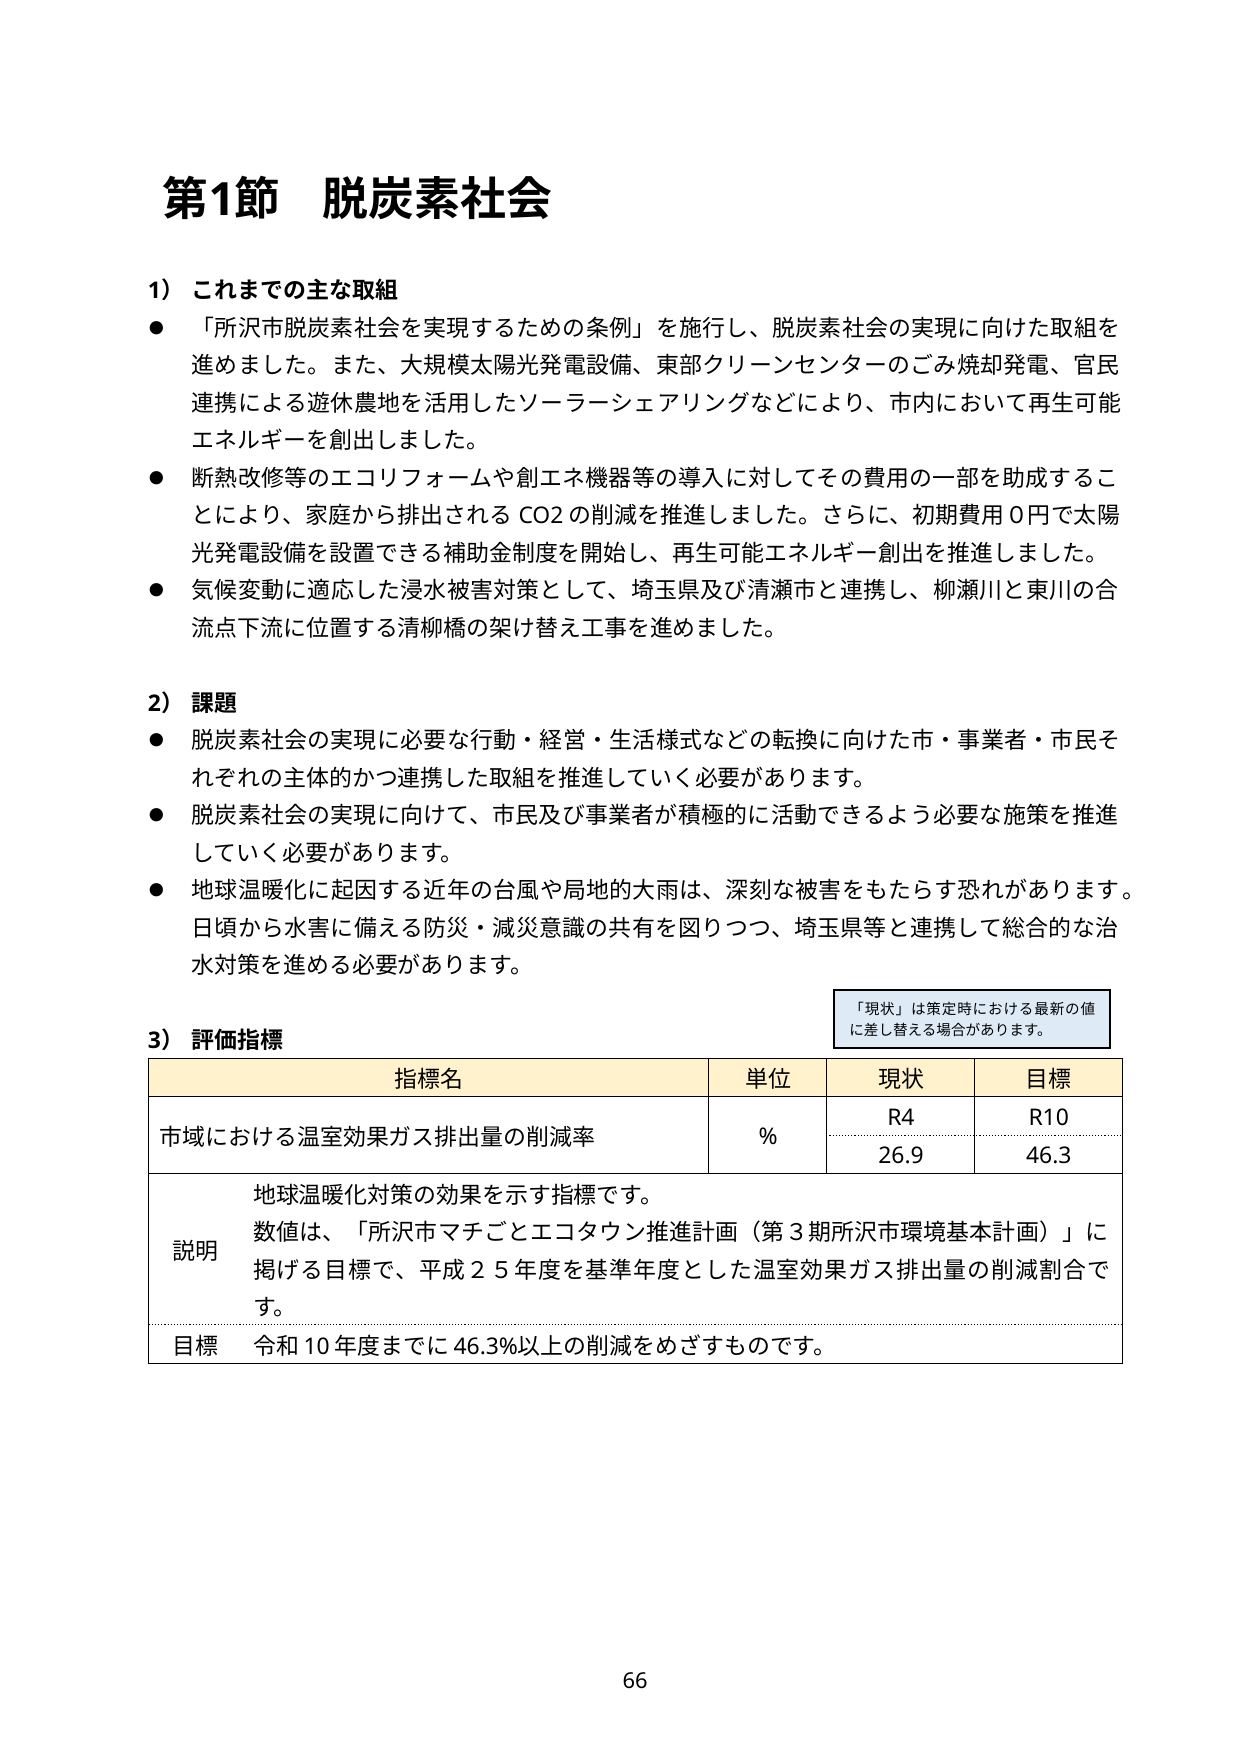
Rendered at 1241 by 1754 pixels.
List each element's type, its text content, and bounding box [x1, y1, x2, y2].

list 課題 [148, 683, 1122, 720]
table_cell 説明 [149, 1174, 242, 1324]
list 脱炭素社会 [162, 158, 1122, 233]
table_header 現状 [827, 1059, 974, 1096]
list 脱炭素社会の実現に必要な行動・経営・生活様式などの転換に向けた市・事業者・市民それぞれの主体的かつ連携した取組を推進していく必要があります。 [148, 720, 1122, 795]
list 地球温暖化に起因する近年の台風や局地的大雨は、深刻な被害をもたらす恐れがあります。日頃から水害に備える防災・減災意識の共有を図りつつ、埼玉県等と連携して総合的な治水対策を進める必要があります。 [148, 870, 1122, 983]
table_cell % [709, 1097, 826, 1173]
table_header 指標名 [149, 1059, 708, 1096]
table_header 目標 [975, 1059, 1122, 1096]
table_cell R4 [827, 1097, 974, 1135]
table_cell R10 [975, 1097, 1122, 1135]
list 「所沢市脱炭素社会を実現するための条例」を施行し、脱炭素社会の実現に向けた取組を進めました。また、大規模太陽光発電設備、東部クリーンセンターのごみ焼却発電、官民連携による遊休農地を活用したソーラーシェアリングなどにより、市内において再生可能エネルギーを創出しました。 [148, 308, 1122, 458]
list 評価指標 [148, 1020, 1122, 1058]
list 脱炭素社会の実現に向けて、市民及び事業者が積極的に活動できるよう必要な施策を推進していく必要があります。 [148, 795, 1122, 870]
table_cell 地球温暖化対策の効果を示す指標です。 数値は、「所沢市マチごとエコタウン推進計画（第３期所沢市環境基本計画）」に掲げる目標で、平成２５年度を基準年度とした温室効果ガス排出量の削減割合です。 [242, 1174, 1122, 1324]
table_cell 令和10年度までに46.3%以上の削減をめざすものです。 [242, 1324, 1122, 1363]
table_header 単位 [709, 1059, 826, 1096]
table_cell 46.3 [975, 1135, 1122, 1173]
list 断熱改修等のエコリフォームや創エネ機器等の導入に対してその費用の一部を助成することにより、家庭から排出されるCO2の削減を推進しました。さらに、初期費用０円で太陽光発電設備を設置できる補助金制度を開始し、再生可能エネルギー創出を推進しました。 [148, 458, 1122, 570]
list これまでの主な取組 [148, 270, 1122, 308]
table_cell 目標 [149, 1324, 242, 1363]
table_cell 26.9 [827, 1135, 974, 1173]
table_cell 市域における温室効果ガス排出量の削減率 [149, 1097, 708, 1173]
list 気候変動に適応した浸水被害対策として、埼玉県及び清瀬市と連携し、柳瀬川と東川の合流点下流に位置する清柳橋の架け替え工事を進めました。 [148, 570, 1122, 645]
